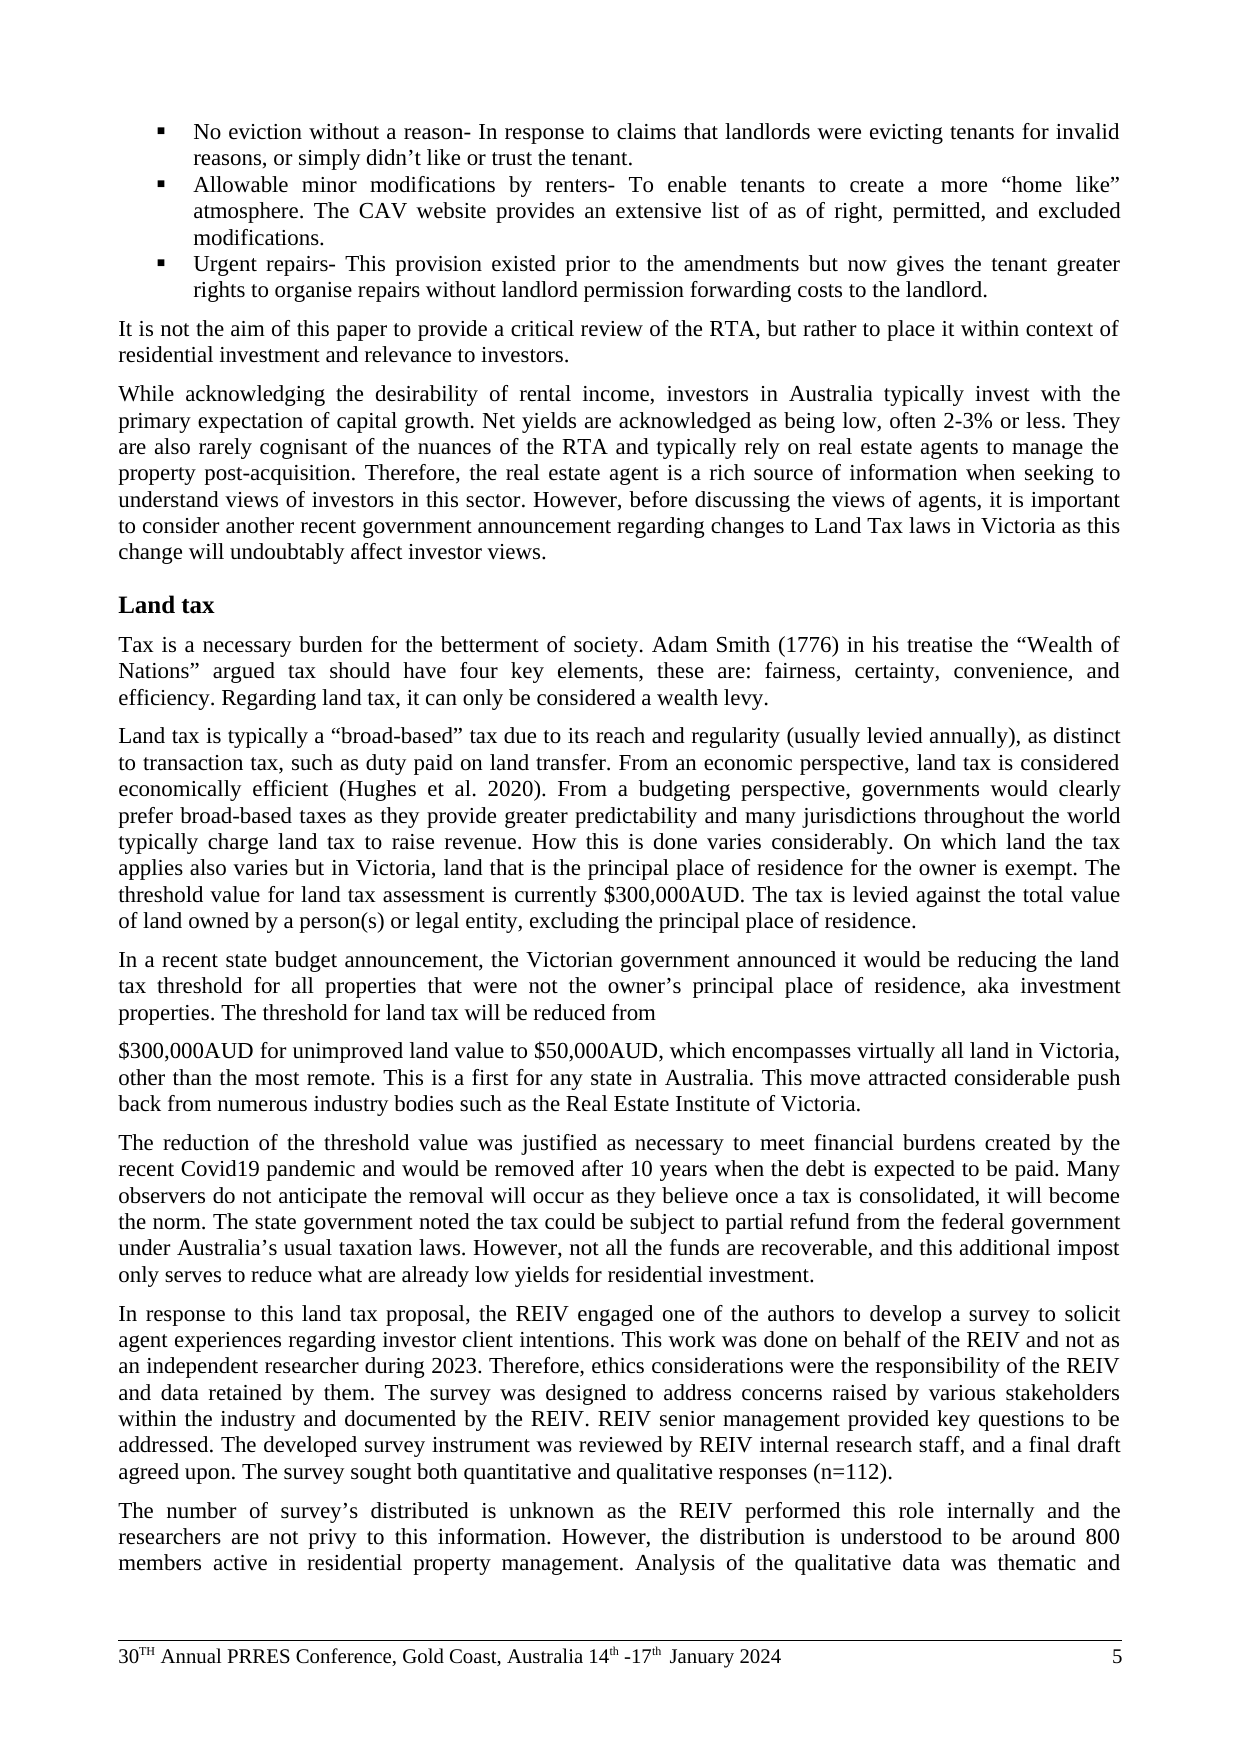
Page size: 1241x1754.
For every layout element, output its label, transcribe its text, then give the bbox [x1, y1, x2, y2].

list Allowable minor modifications by renters- To enable tenants to create a more “home like” atmosphere. The CAV website provides an extensive list of as of right, permitted, and excluded modifications. [156, 171, 1122, 250]
text In a recent state budget announcement, the Victorian government announced it would be reducing the land tax threshold for all properties that were not the owner’s principal place of residence, aka investment properties. The threshold for land tax will be reduced from [118, 946, 1122, 1025]
text Land tax is typically a “broad-based” tax due to its reach and regularity (usually levied annually), as distinct to transaction tax, such as duty paid on land transfer. From an economic perspective, land tax is considered economically efficient (Hughes et al. 2020). From a budgeting perspective, governments would clearly prefer broad-based taxes as they provide greater predictability and many jurisdictions throughout the world typically charge land tax to raise revenue. How this is done varies considerably. On which land the tax applies also varies but in Victoria, land that is the principal place of residence for the owner is exempt. The threshold value for land tax assessment is currently $300,000AUD. The tax is levied against the total value of land owned by a person(s) or legal entity, excluding the principal place of residence. [118, 723, 1122, 933]
text The reduction of the threshold value was justified as necessary to meet financial burdens created by the recent Covid19 pandemic and would be removed after 10 years when the debt is expected to be paid. Many observers do not anticipate the removal will occur as they believe once a tax is consolidated, it will become the norm. The state government noted the tax could be subject to partial refund from the federal government under Australia’s usual taxation laws. However, not all the funds are recoverable, and this additional impost only serves to reduce what are already low yields for residential investment. [118, 1129, 1122, 1287]
list Urgent repairs- This provision existed prior to the amendments but now gives the tenant greater rights to organise repairs without landlord permission forwarding costs to the landlord. [156, 250, 1122, 303]
text In response to this land tax proposal, the REIV engaged one of the authors to develop a survey to solicit agent experiences regarding investor client intentions. This work was done on behalf of the REIV and not as an independent researcher during 2023. Therefore, ethics considerations were the responsibility of the REIV and data retained by them. The survey was designed to address concerns raised by various stakeholders within the industry and documented by the REIV. REIV senior management provided key questions to be addressed. The developed survey instrument was reviewed by REIV internal research staff, and a final draft agreed upon. The survey sought both quantitative and qualitative responses (n=112). [118, 1300, 1122, 1484]
subtitle Land tax [118, 590, 1122, 618]
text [118, 1497, 1122, 1576]
list No eviction without a reason- In response to claims that landlords were evicting tenants for invalid reasons, or simply didn’t like or trust the tenant. [156, 118, 1122, 171]
text Tax is a necessary burden for the betterment of society. Adam Smith (1776) in his treatise the “Wealth of Nations” argued tax should have four key elements, these are: fairness, certainty, convenience, and efficiency. Regarding land tax, it can only be considered a wealth levy. [118, 631, 1122, 710]
text $300,000AUD for unimproved land value to $50,000AUD, which encompasses virtually all land in Victoria, other than the most remote. This is a first for any state in Australia. This move attracted considerable push back from numerous industry bodies such as the Real Estate Institute of Victoria. [118, 1037, 1122, 1117]
text It is not the aim of this paper to provide a critical review of the RTA, but rather to place it within context of residential investment and relevance to investors. [118, 315, 1122, 368]
text While acknowledging the desirability of rental income, investors in Australia typically invest with the primary expectation of capital growth. Net yields are acknowledged as being low, often 2-3% or less. They are also rarely cognisant of the nuances of the RTA and typically rely on real estate agents to manage the property post-acquisition. Therefore, the real estate agent is a rich source of information when seeking to understand views of investors in this sector. However, before discussing the views of agents, it is important to consider another recent government announcement regarding changes to Land Tax laws in Victoria as this change will undoubtably affect investor views. [118, 380, 1122, 565]
